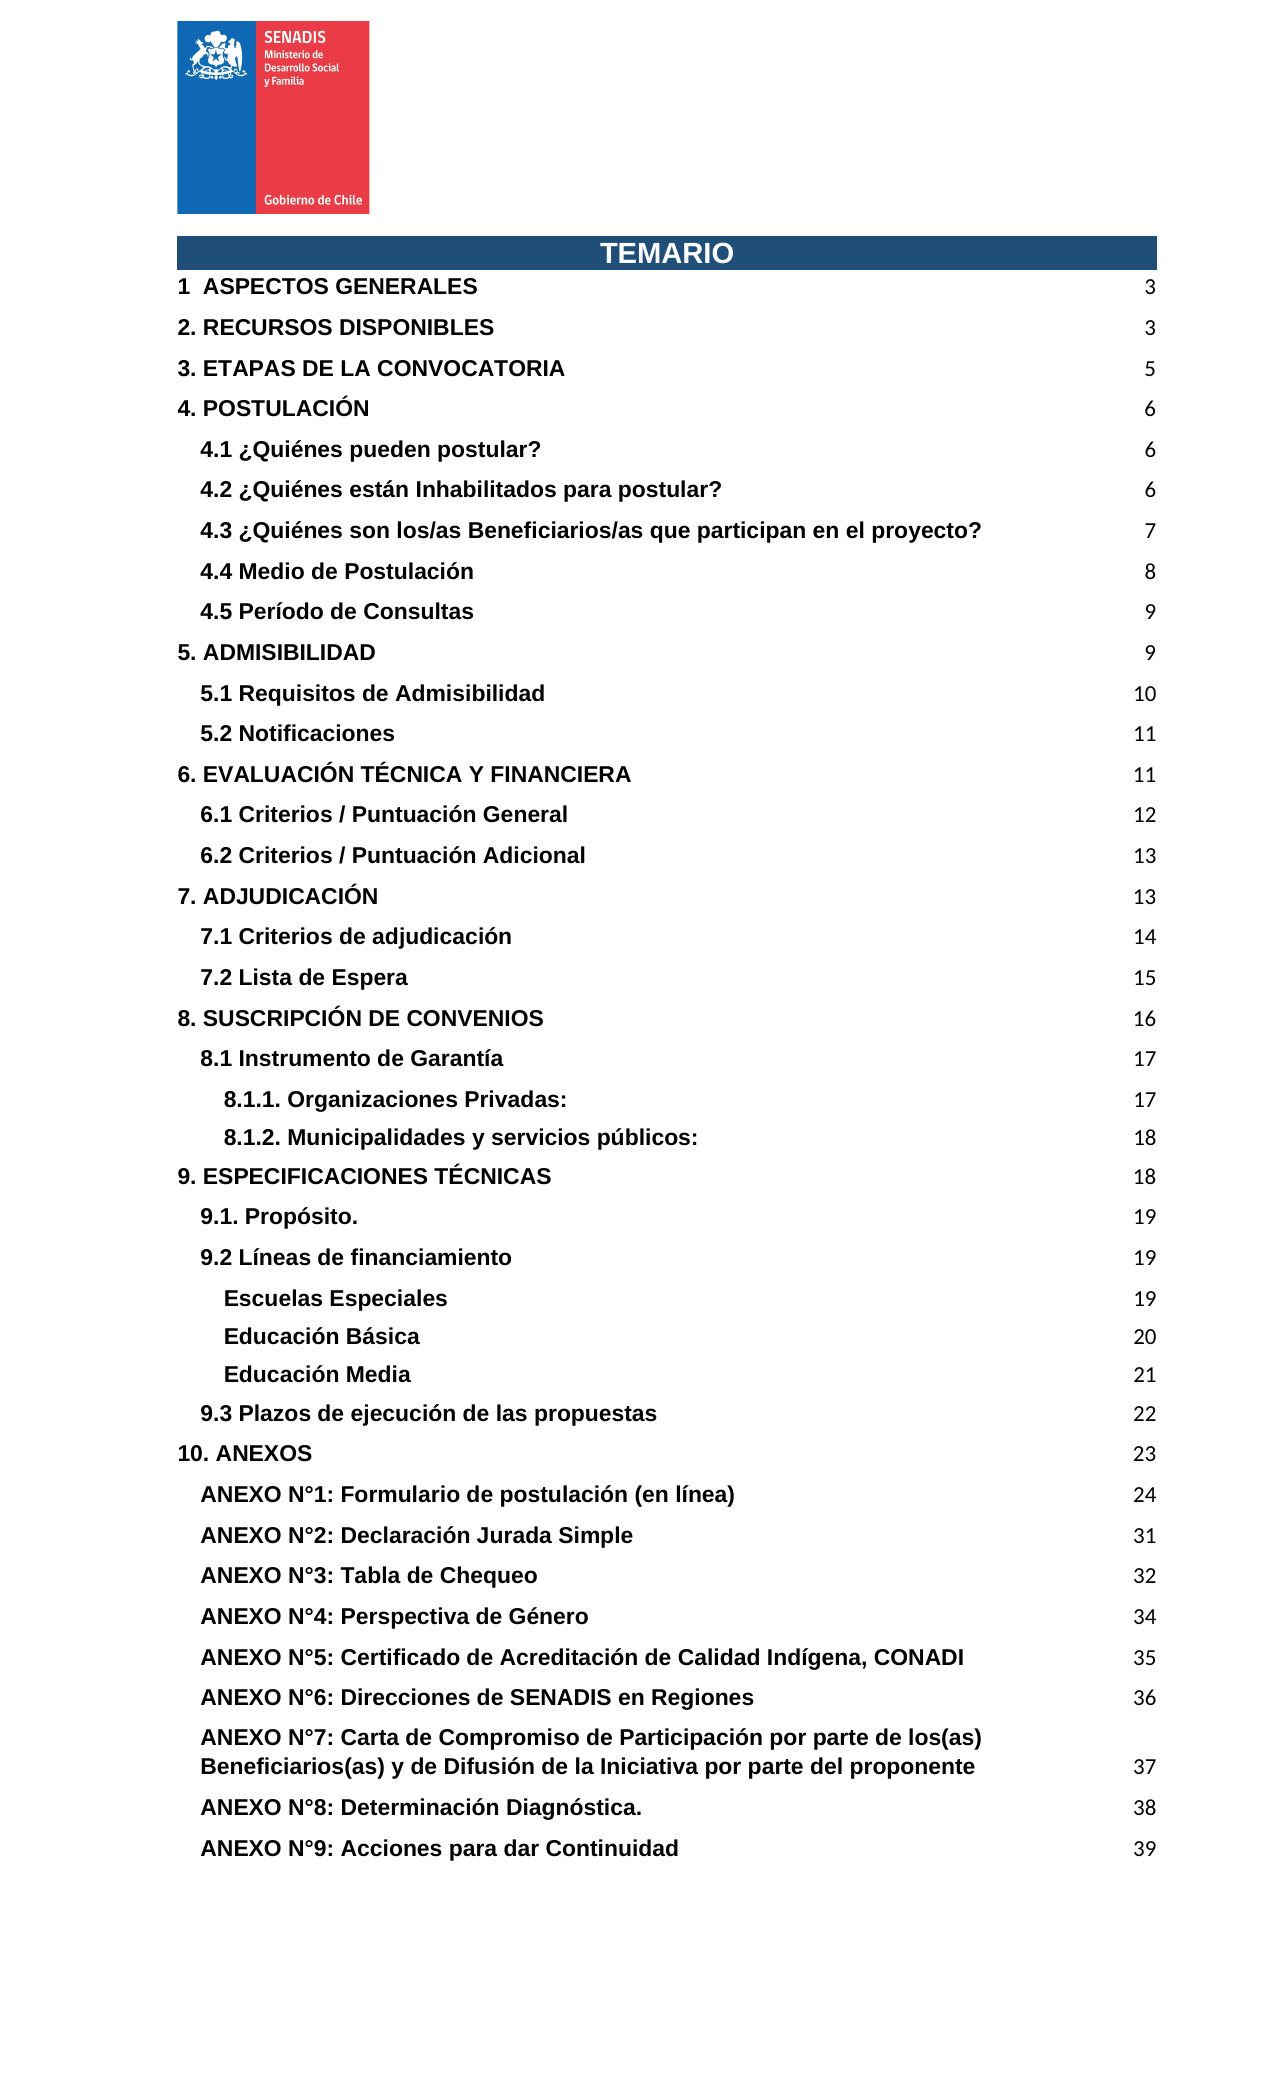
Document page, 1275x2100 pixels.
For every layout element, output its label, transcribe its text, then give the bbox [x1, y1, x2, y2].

picture [177, 21, 370, 214]
text TEMARIO [177, 236, 1157, 270]
